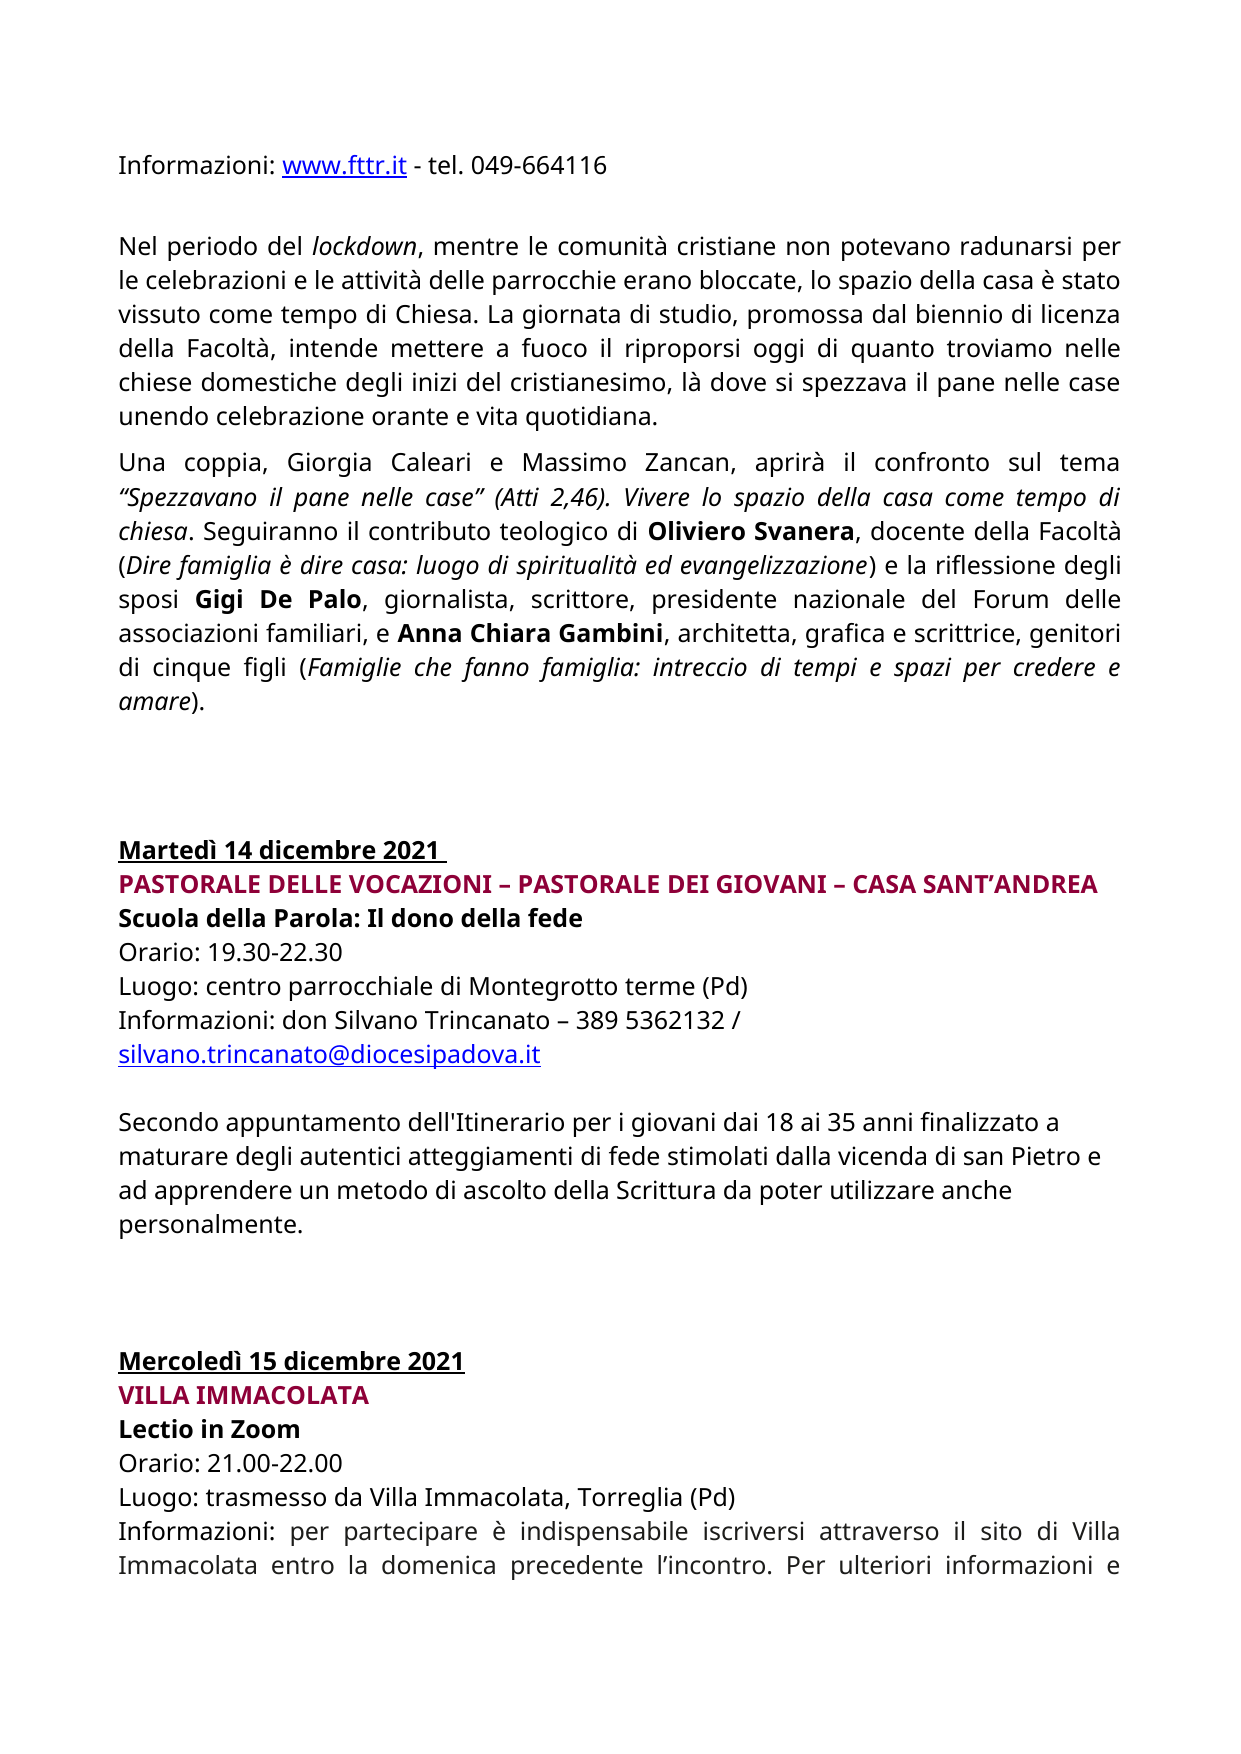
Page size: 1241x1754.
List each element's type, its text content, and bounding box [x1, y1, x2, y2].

text Informazioni: www.fttr.it - tel. 049-664116 [118, 148, 1122, 182]
text PASTORALE DELLE VOCAZIONI – PASTORALE DEI GIOVANI – CASA SANT’ANDREA [118, 866, 1122, 900]
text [118, 1513, 1122, 1582]
text Luogo: trasmesso da Villa Immacolata, Torreglia (Pd) [118, 1479, 1122, 1513]
text Mercoledì 15 dicembre 2021 [118, 1343, 1122, 1377]
text Orario: 21.00-22.00 [118, 1445, 1122, 1479]
text VILLA IMMACOLATA [118, 1377, 1122, 1411]
text Secondo appuntamento dell'Itinerario per i giovani dai 18 ai 35 anni finalizzato a maturare degli autentici atteggiamenti di fede stimolati dalla vicenda di san Pietro e ad apprendere un metodo di ascolto della Scrittura da poter utilizzare anche personalmente. [118, 1105, 1122, 1241]
text Informazioni: don Silvano Trincanato – 389 5362132 / silvano.trincanato@diocesipadova.it [118, 1003, 1122, 1071]
text Martedì 14 dicembre 2021 [118, 832, 1122, 866]
text Lectio in Zoom [118, 1411, 1122, 1445]
text Orario: 19.30-22.30 [118, 934, 1122, 968]
text Luogo: centro parrocchiale di Montegrotto terme (Pd) [118, 968, 1122, 1003]
text Scuola della Parola: Il dono della fede [118, 900, 1122, 934]
text Nel periodo del lockdown, mentre le comunità cristiane non potevano radunarsi per le celebrazioni e le attività delle parrocchie erano bloccate, lo spazio della casa è stato vissuto come tempo di Chiesa. La giornata di studio, promossa dal biennio di licenza della Facoltà, intende mettere a fuoco il riproporsi oggi di quanto troviamo nelle chiese domestiche degli inizi del cristianesimo, là dove si spezzava il pane nelle case unendo celebrazione orante e vita quotidiana. [118, 228, 1122, 433]
text Una coppia, Giorgia Caleari e Massimo Zancan, aprirà il confronto sul tema “Spezzavano il pane nelle case” (Atti 2,46). Vivere lo spazio della casa come tempo di chiesa. Seguiranno il contributo teologico di Oliviero Svanera, docente della Facoltà (Dire famiglia è dire casa: luogo di spiritualità ed evangelizzazione) e la riflessione degli sposi Gigi De Palo, giornalista, scrittore, presidente nazionale del Forum delle associazioni familiari, e Anna Chiara Gambini, architetta, grafica e scrittrice, genitori di cinque figli (Famiglie che fanno famiglia: intreccio di tempi e spazi per credere e amare). [118, 445, 1122, 718]
